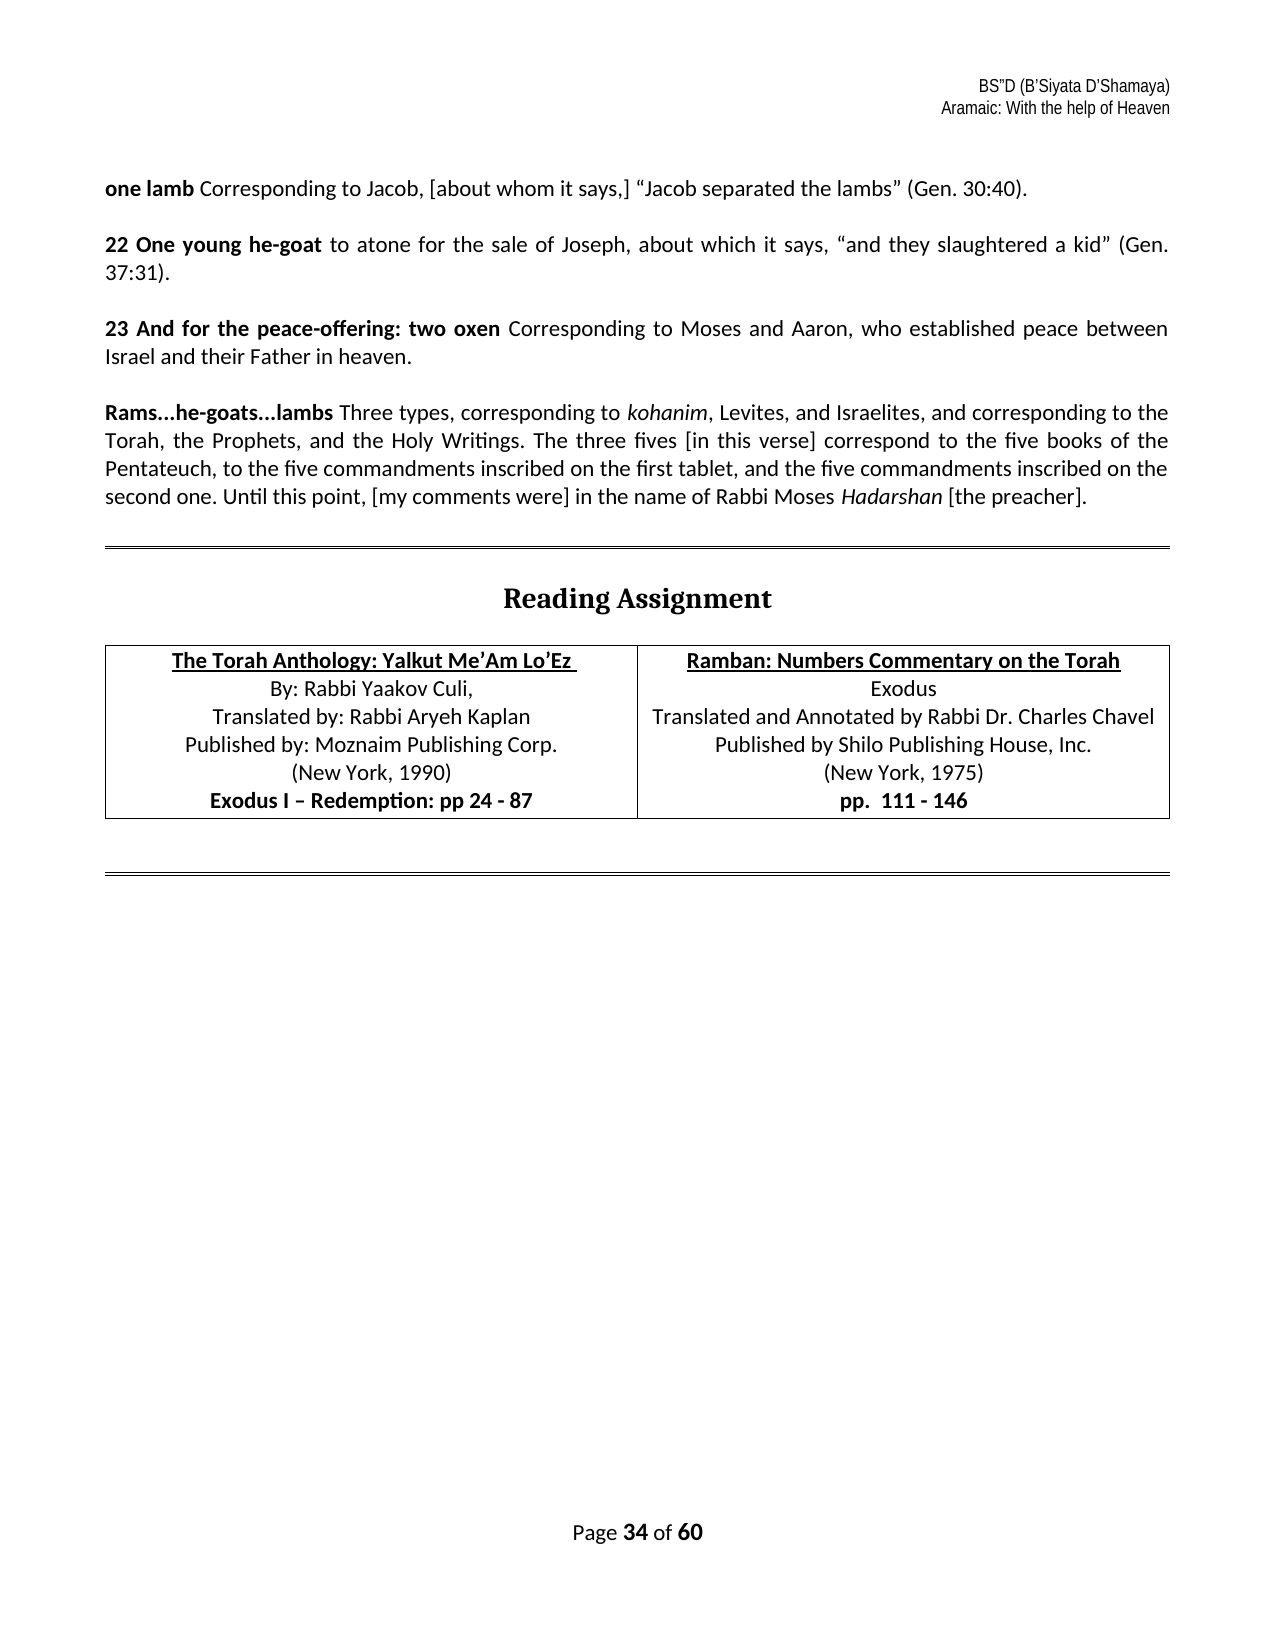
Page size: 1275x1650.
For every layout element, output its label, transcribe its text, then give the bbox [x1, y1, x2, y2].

text 22 One young he-goat to atone for the sale of Joseph, about which it says, “and they slaughtered a kid” (Gen. 37:31). [105, 230, 1170, 286]
table_header Ramban: Numbers Commentary on the Torah Exodus Translated and Annotated by Rabbi Dr. Charles Chavel Published by Shilo Publishing House, Inc. (New York, 1975) pp. 111 - 146 [638, 646, 1169, 817]
text Reading Assignment [105, 583, 1170, 616]
text one lamb Corresponding to Jacob, [about whom it says,] “Jacob separated the lambs” (Gen. 30:40). [105, 174, 1170, 202]
text 23 And for the peace-offering: two oxen Corresponding to Moses and Aaron, who established peace between Israel and their Father in heaven. [105, 314, 1170, 370]
text Rams...he-goats...lambs Three types, corresponding to kohanim, Levites, and Israelites, and corresponding to the Torah, the Prophets, and the Holy Writings. The three fives [in this verse] correspond to the five books of the Pentateuch, to the five commandments inscribed on the first tablet, and the five commandments inscribed on the second one. Until this point, [my comments were] in the name of Rabbi Moses Hadarshan [the preacher]. [105, 398, 1170, 510]
table_header The Torah Anthology: Yalkut Me’Am Lo’Ez By: Rabbi Yaakov Culi, Translated by: Rabbi Aryeh Kaplan Published by: Moznaim Publishing Corp. (New York, 1990) Exodus I – Redemption: pp 24 - 87 [106, 646, 637, 817]
